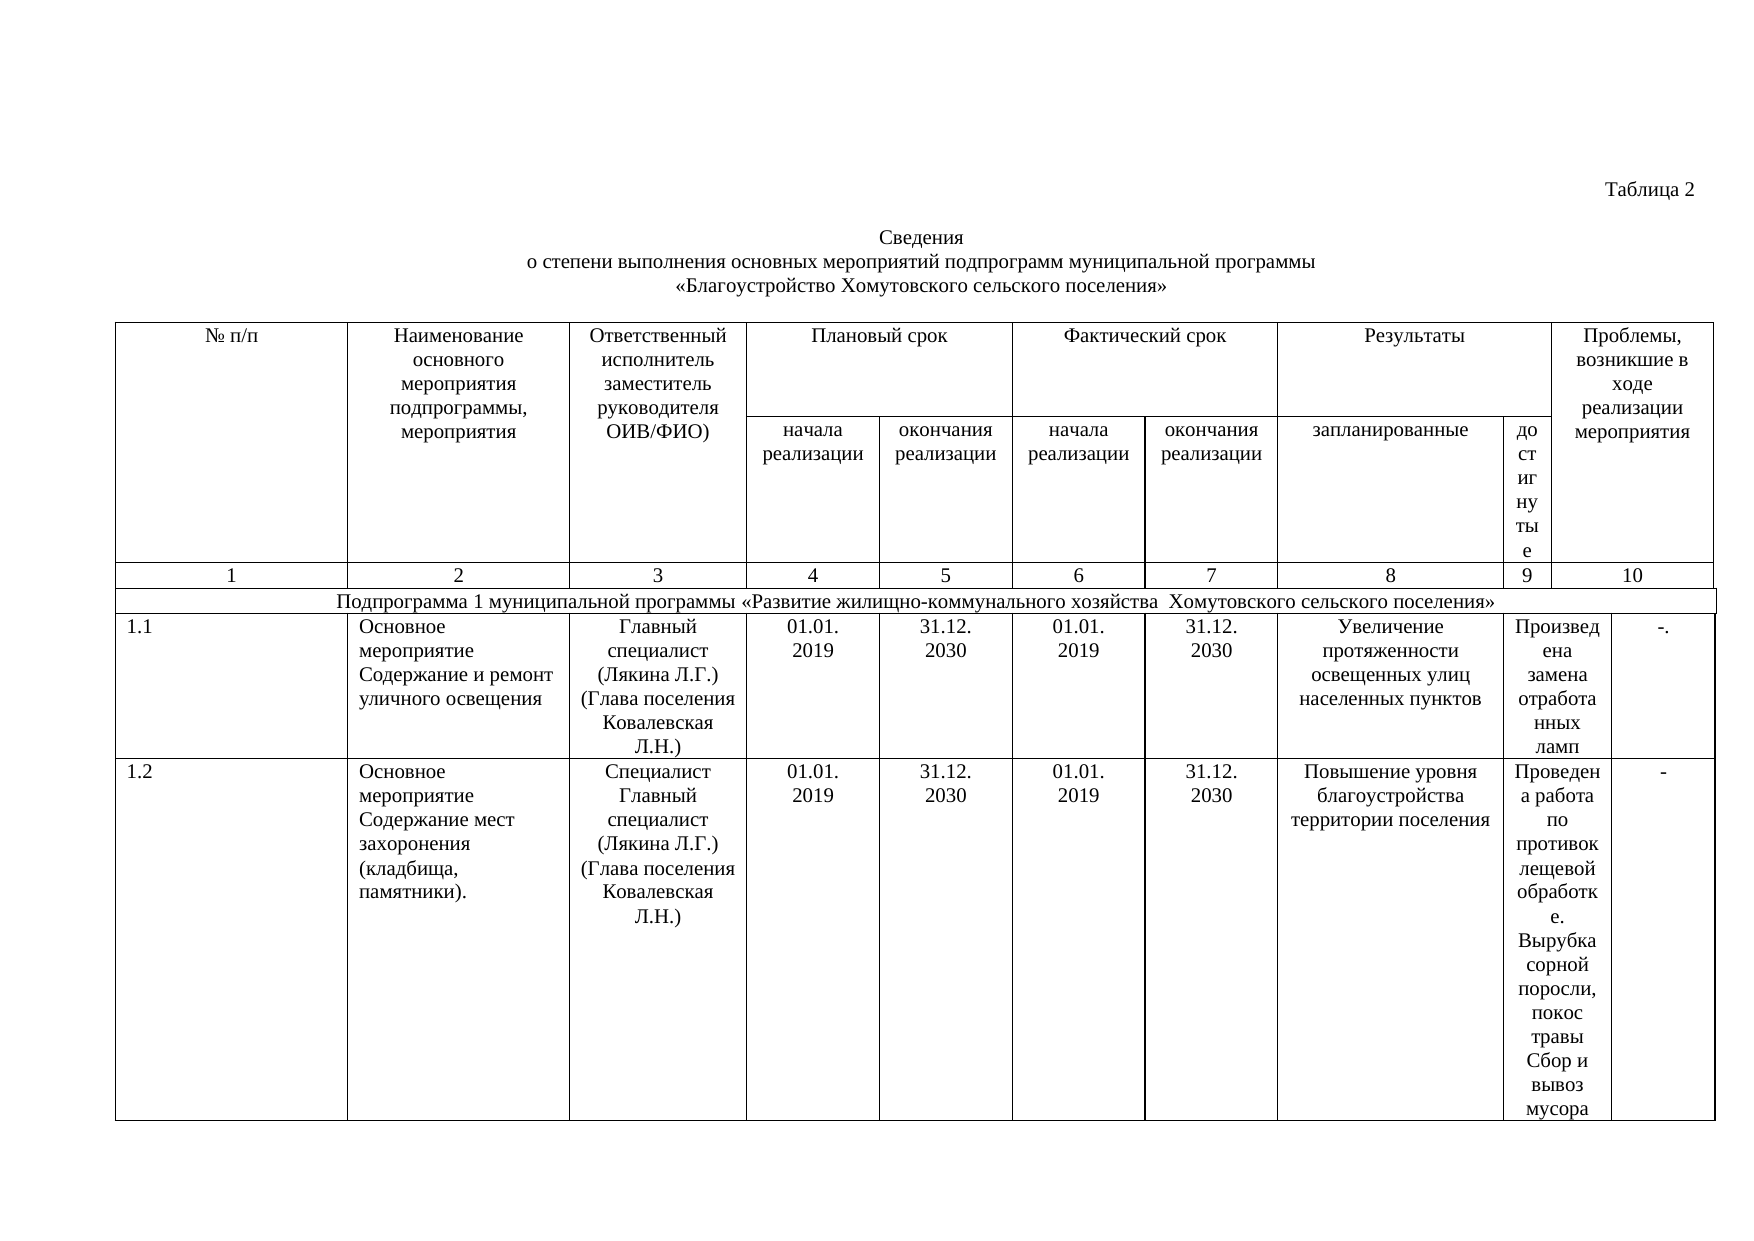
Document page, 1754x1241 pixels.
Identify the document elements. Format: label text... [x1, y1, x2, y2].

table_cell Главный специалист (Лякина Л.Г.) (Глава поселения Ковалевская Л.Н.) [570, 614, 746, 758]
table_cell 1.2 [116, 759, 347, 1120]
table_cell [1278, 759, 1503, 1120]
table_cell начала реализации [747, 417, 879, 562]
text Сведения [148, 225, 1695, 249]
table_cell достигнутые [1504, 417, 1551, 562]
table_cell 6 [1013, 563, 1144, 588]
table_cell 7 [1146, 563, 1277, 588]
table_cell 10 [1552, 563, 1713, 588]
table_cell 31.12. 2030 [880, 614, 1012, 758]
table_cell окончания реализации [1146, 417, 1277, 562]
table_header Проблемы, возникшие в ходе реализации мероприятия [1552, 323, 1713, 562]
table_cell 31.12. 2030 [880, 759, 1012, 1120]
table_cell Основное мероприятие Содержание мест захоронения (кладбища, памятники). [348, 759, 569, 1120]
table_cell 31.12. 2030 [1146, 614, 1277, 758]
table_cell 1 [116, 563, 347, 588]
table_cell запланированные [1278, 417, 1503, 562]
table_cell 01.01. 2019 [1013, 614, 1144, 758]
table_cell 01.01. 2019 [1013, 759, 1144, 1120]
table_cell 3 [570, 563, 746, 588]
table_header Фактический срок [1013, 323, 1277, 416]
table_cell -. [1612, 614, 1714, 758]
table_cell Специалист Главный специалист (Лякина Л.Г.) (Глава поселения Ковалевская Л.Н.) [570, 759, 746, 1120]
table_cell 1.1 [116, 614, 347, 758]
table_cell Подпрограмма 1 муниципальной программы «Развитие жилищно-коммунального хозяйства Хомутовского сельского поселения» [116, 589, 1716, 613]
table_cell начала реализации [1013, 417, 1144, 562]
table_cell 5 [880, 563, 1012, 588]
table_cell - [1612, 759, 1714, 1120]
text «Благоустройство Хомутовского сельского поселения» [148, 273, 1695, 297]
text о степени выполнения основных мероприятий подпрограмм муниципальной программы [148, 249, 1695, 273]
table_cell Основное мероприятие Содержание и ремонт уличного освещения [348, 614, 569, 758]
table_cell 01.01. 2019 [747, 614, 879, 758]
table_cell 31.12. 2030 [1146, 759, 1277, 1120]
table_cell 8 [1278, 563, 1503, 588]
text Таблица 2 [148, 177, 1695, 201]
table_cell 4 [747, 563, 879, 588]
table_header № п/п [116, 323, 347, 562]
table_cell окончания реализации [880, 417, 1012, 562]
table_cell 9 [1504, 563, 1551, 588]
table_cell 2 [348, 563, 569, 588]
table_header Наименование основного мероприятия подпрограммы, мероприятия [348, 323, 569, 562]
table_cell Увеличение протяженности освещенных улиц населенных пунктов [1278, 614, 1503, 758]
table_header Результаты [1278, 323, 1551, 416]
table_cell 01.01. 2019 [747, 759, 879, 1120]
table_header Ответственный исполнитель заместитель руководителя ОИВ/ФИО) [570, 323, 746, 562]
table_header Плановый срок [747, 323, 1012, 416]
table_cell Проведена работа по противоклещевой обработке. Вырубка сорной поросли, покос травы Сбор и вывоз мусора [1504, 759, 1611, 1120]
table_cell Произведена замена отработанных ламп [1504, 614, 1611, 758]
